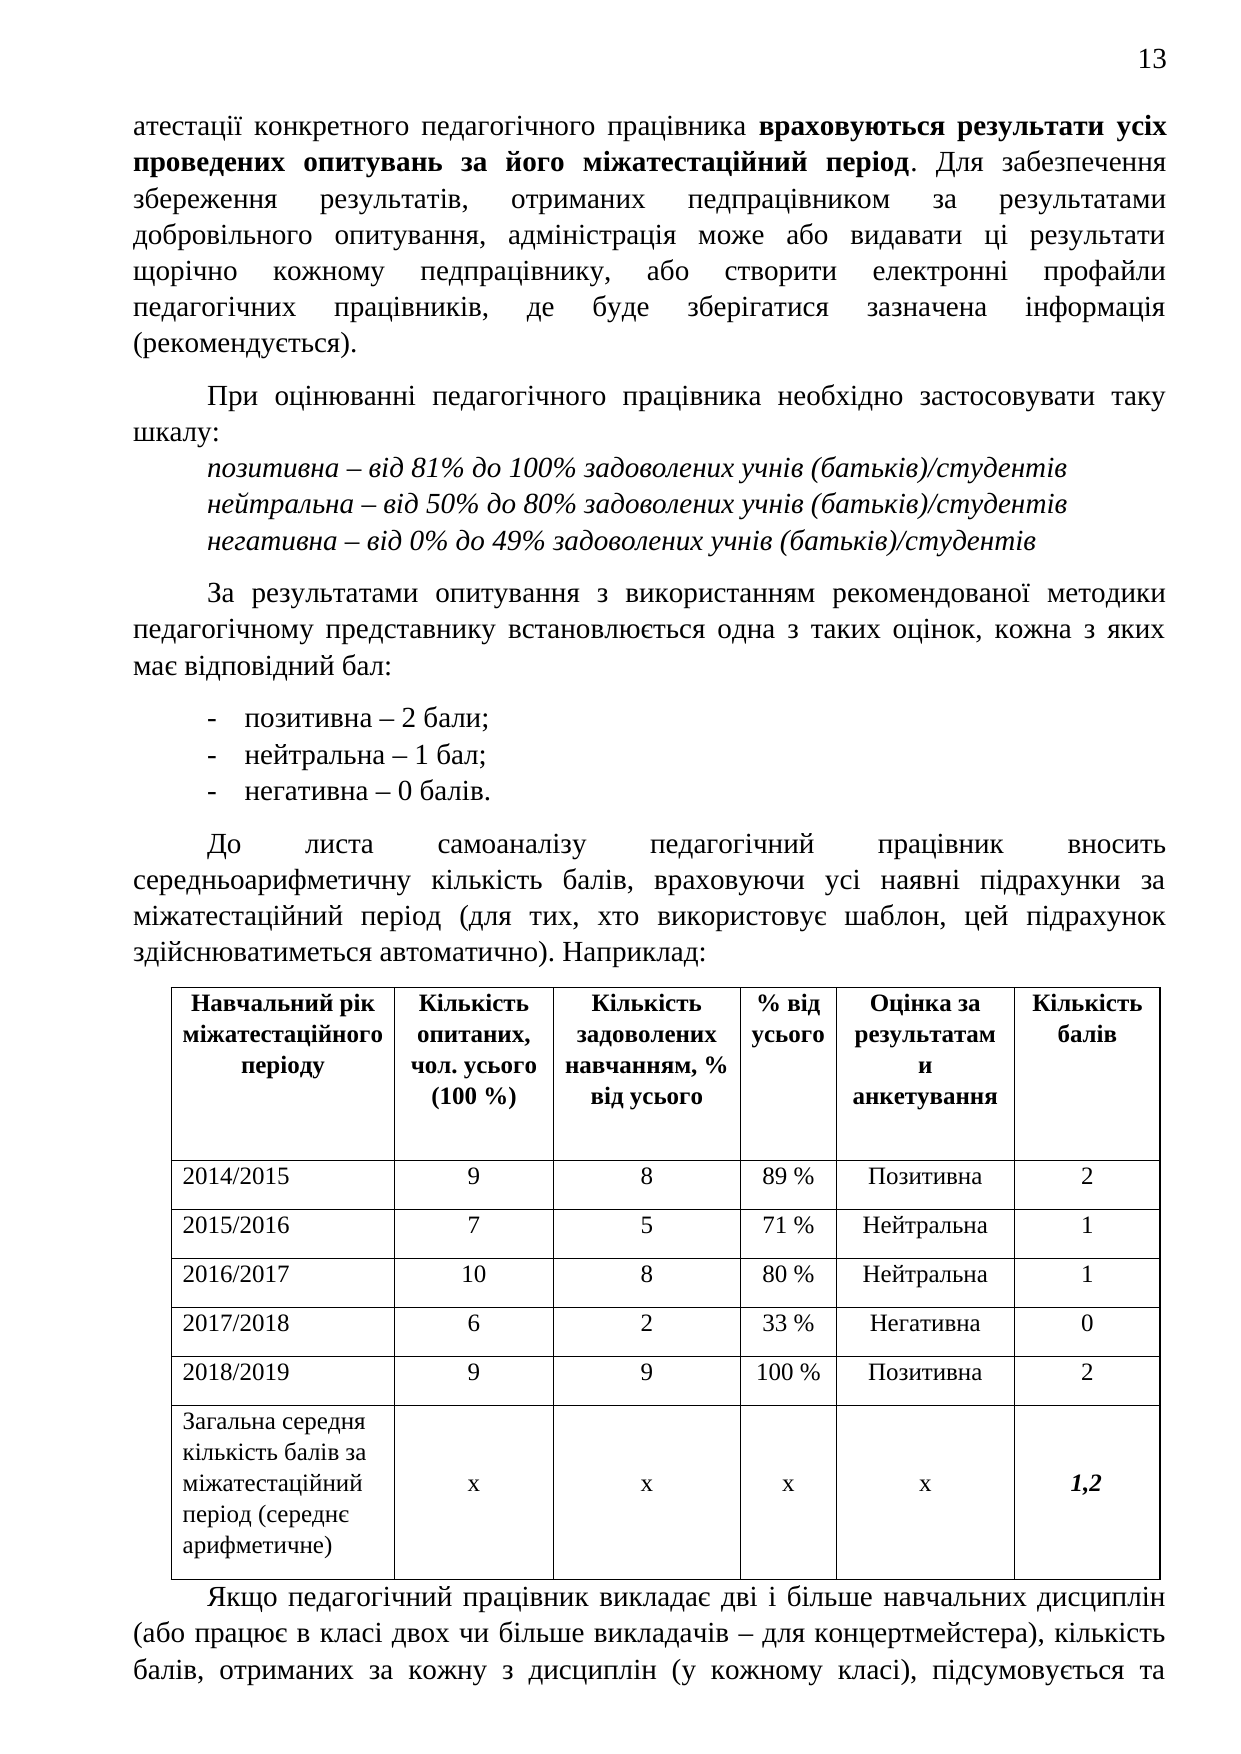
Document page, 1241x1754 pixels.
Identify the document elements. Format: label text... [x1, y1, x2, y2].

table_cell 1 [1015, 1210, 1159, 1258]
table_cell 10 [395, 1259, 553, 1307]
table_cell 2015/2016 [172, 1210, 394, 1258]
table_cell Негативна [837, 1308, 1014, 1356]
table_cell Позитивна [837, 1161, 1014, 1209]
table_cell 2 [1015, 1161, 1159, 1209]
table_cell 5 [554, 1210, 740, 1258]
table_cell 9 [554, 1357, 740, 1405]
table_cell 0 [1015, 1308, 1159, 1356]
table_cell 100 % [741, 1357, 836, 1405]
list негативна – 0 балів. [207, 773, 1167, 806]
table_cell х [554, 1406, 740, 1578]
text До листа самоаналізу педагогічний працівник вносить середньоарифметичну кількість балів, враховуючи усі наявні підрахунки за міжатестаційний період (для тих, хто використовує шаблон, цей підрахунок здійснюватиметься автоматично). Наприклад: [133, 826, 1167, 968]
table_cell 2 [1015, 1357, 1159, 1405]
table_cell 2 [554, 1308, 740, 1356]
table_cell 2018/2019 [172, 1357, 394, 1405]
table_cell 6 [395, 1308, 553, 1356]
table_cell 1 [1015, 1259, 1159, 1307]
text позитивна – від 81% до 100% задоволених учнів (батьків)/студентів [133, 450, 1167, 484]
table_cell х [837, 1406, 1014, 1578]
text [133, 1579, 1167, 1685]
table_cell 1,2 [1015, 1406, 1159, 1578]
table_cell Загальна середня кількість балів за міжатестаційний період (середнє арифметичне) [172, 1406, 394, 1578]
list позитивна – 2 бали; [207, 701, 1167, 734]
table_header Кількість задоволених навчанням, % від усього [554, 988, 740, 1160]
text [133, 108, 1167, 359]
table_header Кількість балів [1015, 988, 1159, 1160]
list нейтральна – 1 бал; [207, 737, 1167, 770]
text негативна – від 0% до 49% задоволених учнів (батьків)/студентів [133, 523, 1167, 556]
table_header % від усього [741, 988, 836, 1160]
text За результатами опитування з використанням рекомендованої методики педагогічному представнику встановлюється одна з таких оцінок, кожна з яких має відповідний бал: [133, 576, 1167, 681]
text При оцінюванні педагогічного працівника необхідно застосовувати таку шкалу: [133, 378, 1167, 448]
table_cell 2014/2015 [172, 1161, 394, 1209]
table_header Кількість опитаних, чол. усього (100 %) [395, 988, 553, 1160]
table_cell 80 % [741, 1259, 836, 1307]
table_cell 9 [395, 1357, 553, 1405]
table_cell 7 [395, 1210, 553, 1258]
table_cell 9 [395, 1161, 553, 1209]
table_header Навчальний рік міжатестаційного періоду [172, 988, 394, 1160]
table_cell х [741, 1406, 836, 1578]
table_cell 8 [554, 1161, 740, 1209]
table_cell Нейтральна [837, 1259, 1014, 1307]
table_cell 89 % [741, 1161, 836, 1209]
table_cell 2017/2018 [172, 1308, 394, 1356]
table_cell Позитивна [837, 1357, 1014, 1405]
table_cell Нейтральна [837, 1210, 1014, 1258]
table_cell х [395, 1406, 553, 1578]
table_cell 8 [554, 1259, 740, 1307]
table_cell 2016/2017 [172, 1259, 394, 1307]
table_cell 33 % [741, 1308, 836, 1356]
table_header Оцінка за результатами анкетування [837, 988, 1014, 1160]
text нейтральна – від 50% до 80% задоволених учнів (батьків)/студентів [133, 487, 1167, 520]
table_cell 71 % [741, 1210, 836, 1258]
